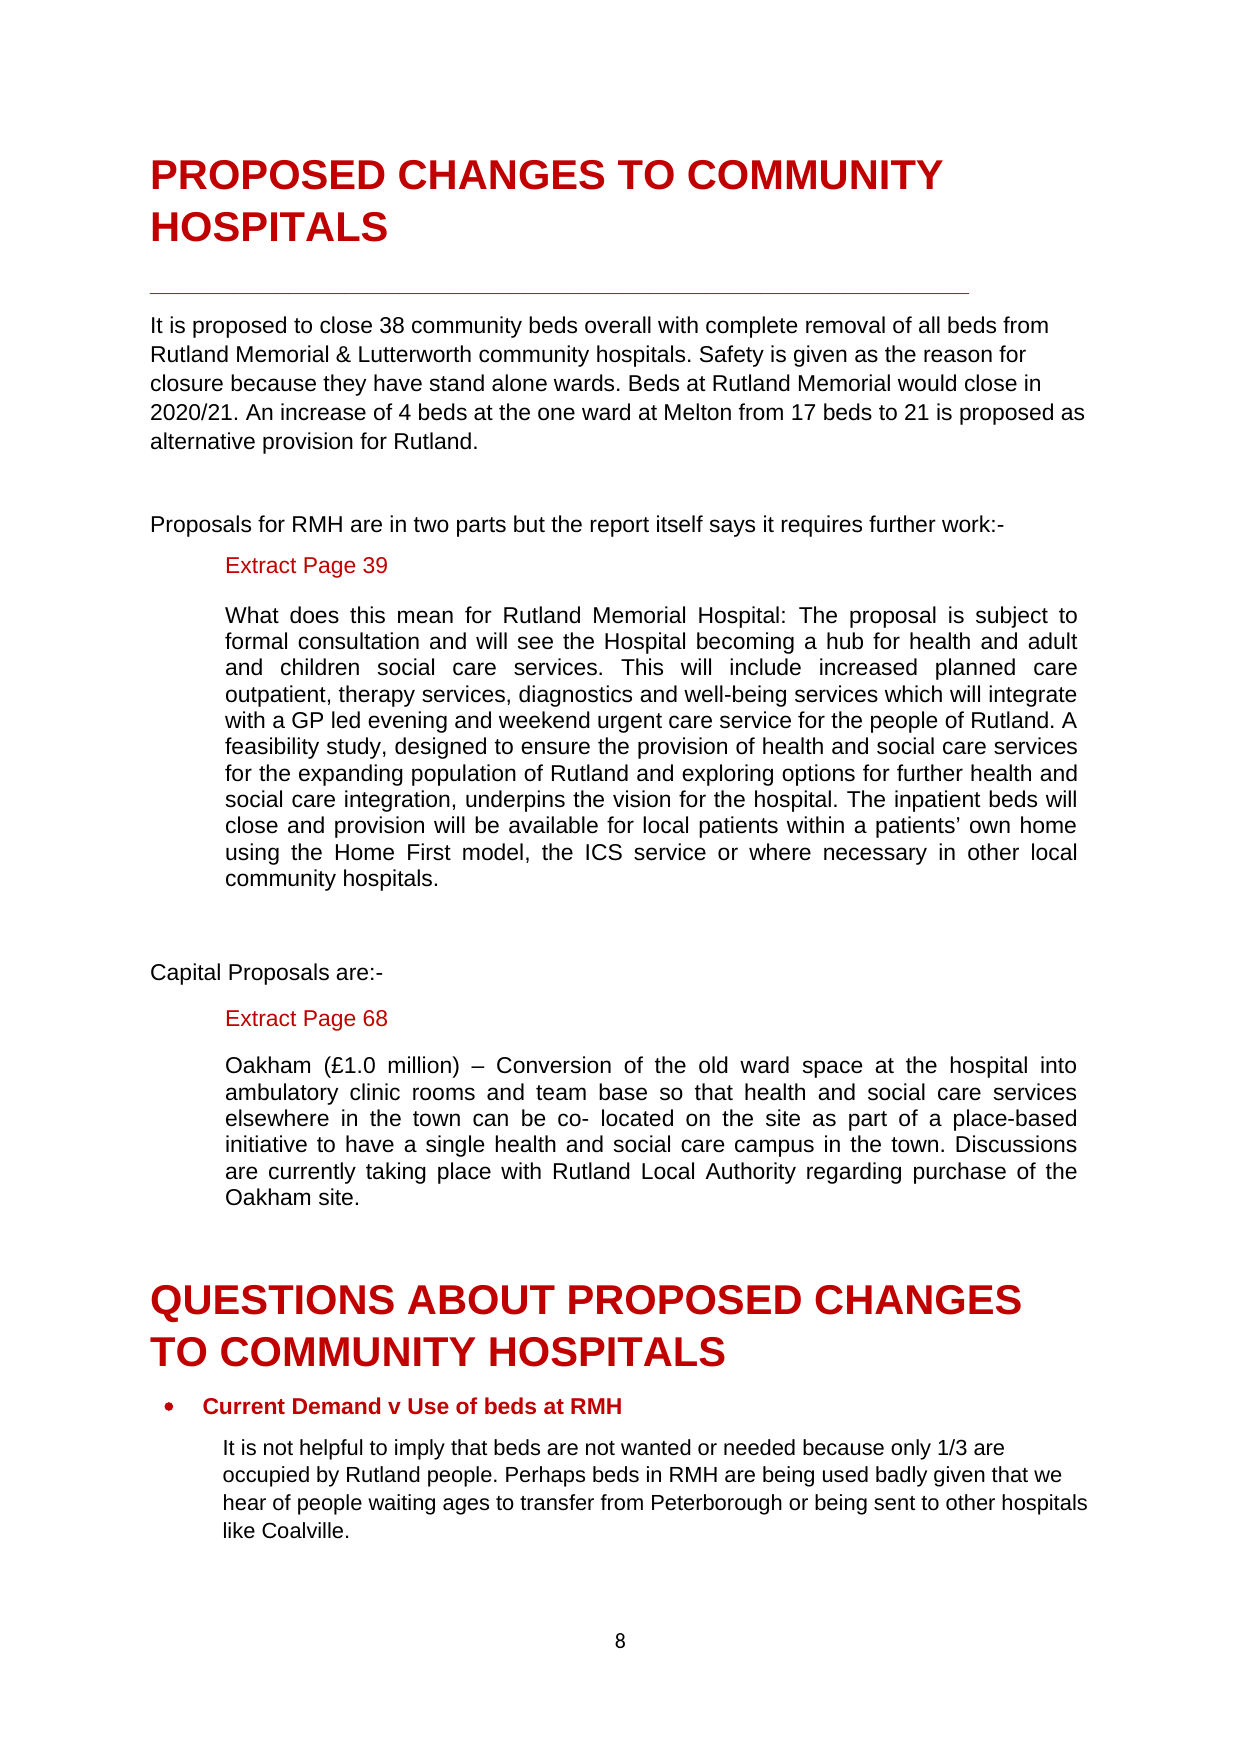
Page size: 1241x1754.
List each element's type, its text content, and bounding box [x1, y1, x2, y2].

text QUESTIONS ABOUT PROPOSED CHANGES TO COMMUNITY HOSPITALS [150, 1275, 1090, 1376]
text It is not helpful to imply that beds are not wanted or needed because only 1/3 are occupied by Rutland people. Perhaps beds in RMH are being used badly given that we hear of people waiting ages to transfer from Peterborough or being sent to other hospitals like Coalville. [222, 1434, 1090, 1543]
text It is proposed to close 38 community beds overall with complete removal of all beds from Rutland Memorial & Lutterworth community hospitals. Safety is given as the reason for closure because they have stand alone wards. Beds at Rutland Memorial would close in 2020/21. An increase of 4 beds at the one ward at Melton from 17 beds to 21 is proposed as alternative provision for Rutland. [150, 312, 1090, 454]
text Extract Page 39 [150, 552, 1090, 578]
text Capital Proposals are:- [150, 959, 1078, 985]
list Current Demand v Use of beds at RMH [165, 1393, 1090, 1419]
text Oakham (£1.0 million) – Conversion of the old ward space at the hospital into ambulatory clinic rooms and team base so that health and social care services elsewhere in the town can be co- located on the site as part of a place-based initiative to have a single health and social care campus in the town. Discussions are currently taking place with Rutland Local Authority regarding purchase of the Oakham site. [225, 1052, 1078, 1210]
text Proposals for RMH are in two parts but the report itself says it requires further work:- [150, 511, 1090, 537]
text Extract Page 68 [150, 1005, 1078, 1032]
text ___________________________________________________________ [150, 268, 1090, 297]
text PROPOSED CHANGES TO COMMUNITY HOSPITALS [150, 150, 1090, 251]
text What does this mean for Rutland Memorial Hospital: The proposal is subject to formal consultation and will see the Hospital becoming a hub for health and adult and children social care services. This will include increased planned care outpatient, therapy services, diagnostics and well-being services which will integrate with a GP led evening and weekend urgent care service for the people of Rutland. A feasibility study, designed to ensure the provision of health and social care services for the expanding population of Rutland and exploring options for further health and social care integration, underpins the vision for the hospital. The inpatient beds will close and provision will be available for local patients within a patients’ own home using the Home First model, the ICS service or where necessary in other local community hospitals. [225, 602, 1078, 891]
